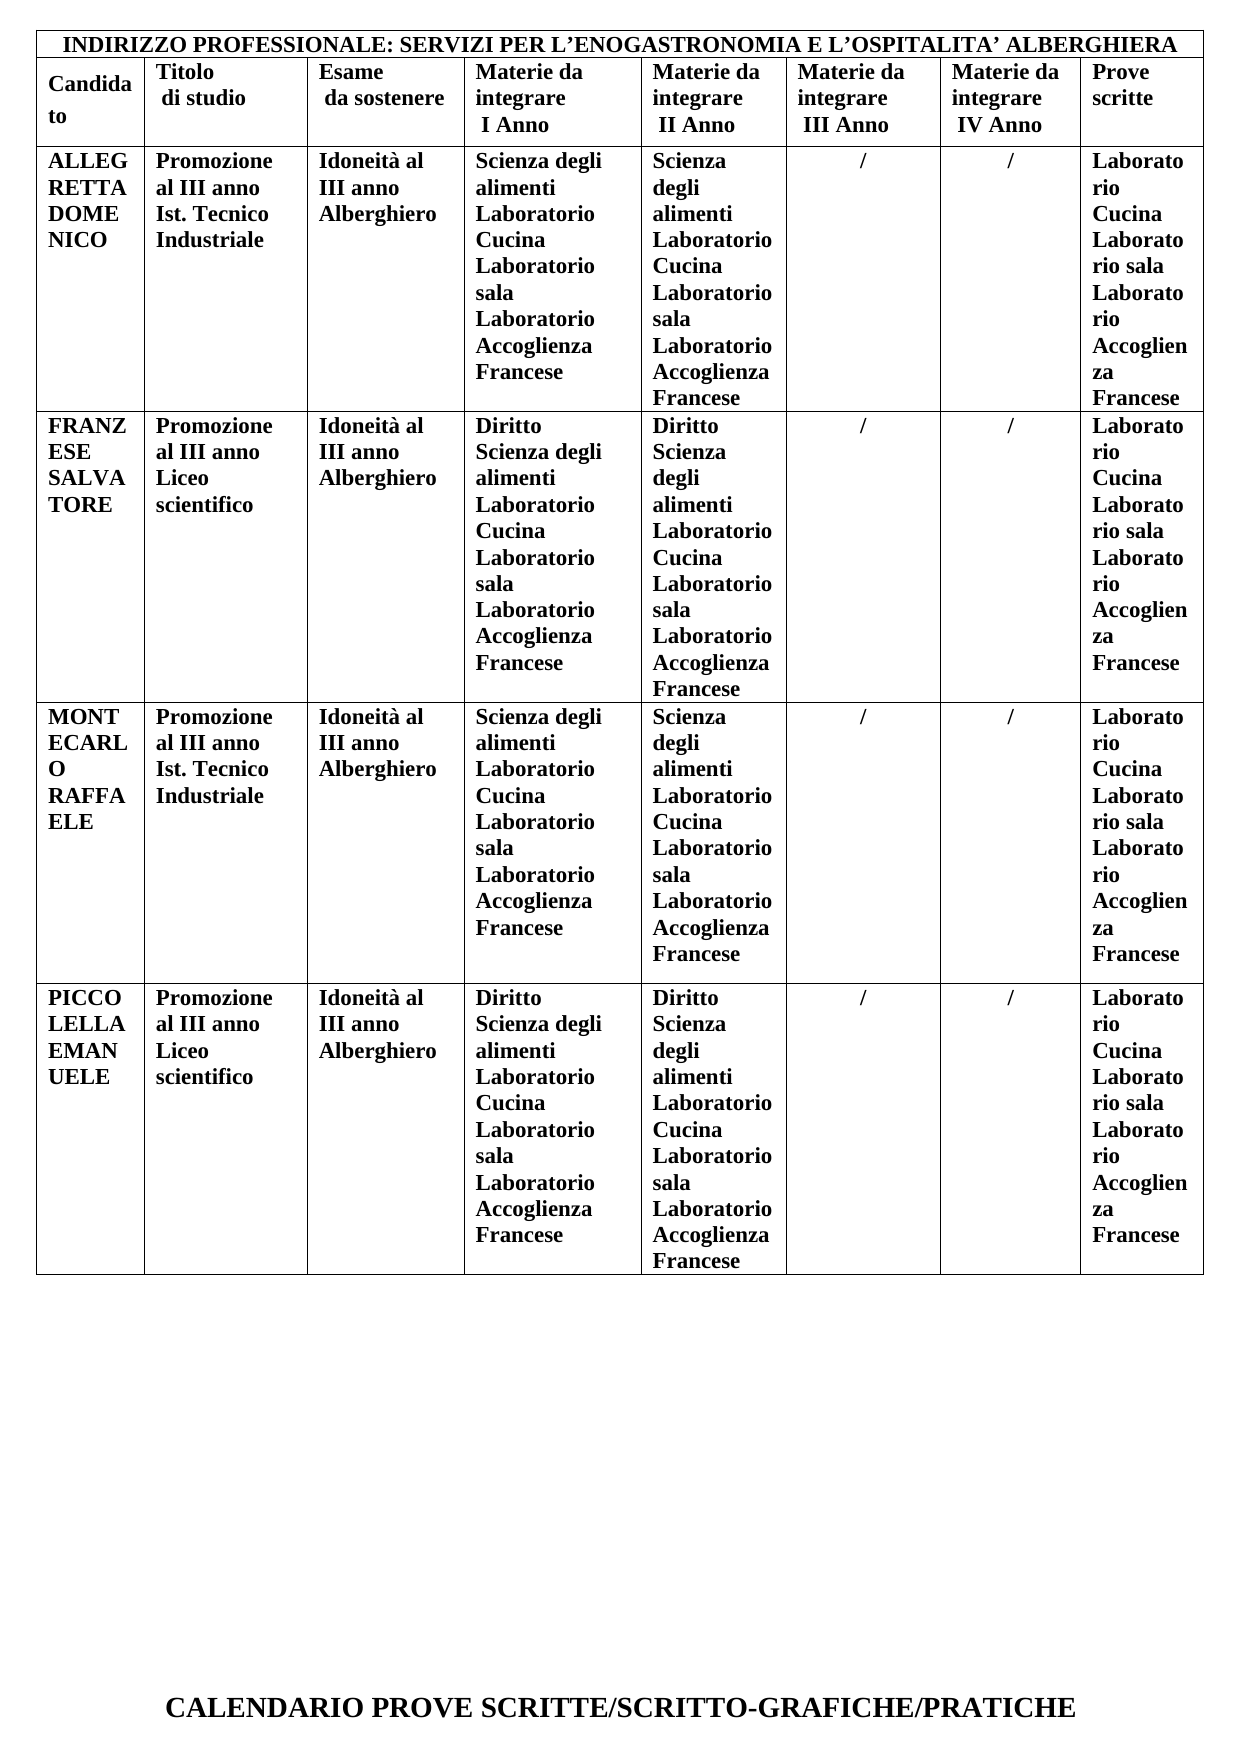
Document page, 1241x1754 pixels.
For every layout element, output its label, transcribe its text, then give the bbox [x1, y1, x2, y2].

table_cell Promozione al III anno Ist. Tecnico Industriale [145, 147, 307, 411]
table_cell FRANZESE SALVATORE [37, 412, 144, 702]
table_cell Promozione al III anno Ist. Tecnico Industriale [145, 703, 307, 983]
table_cell Scienza degli alimenti Laboratorio Cucina Laboratorio sala Laboratorio Accoglienza Francese [465, 147, 641, 411]
table_header INDIRIZZO PROFESSIONALE: SERVIZI PER L’ENOGASTRONOMIA E L’OSPITALITA’ ALBERGHIERA [37, 31, 1203, 57]
table_cell / [941, 412, 1080, 702]
table_cell Laboratorio Cucina Laboratorio sala Laboratorio Accoglienza Francese [1081, 412, 1203, 702]
table_cell Promozione al III anno Liceo scientifico [145, 984, 307, 1274]
table_cell / [787, 984, 940, 1274]
table_cell Promozione al III anno Liceo scientifico [145, 412, 307, 702]
table_cell Laboratorio Cucina Laboratorio sala Laboratorio Accoglienza Francese [1081, 703, 1203, 983]
table_cell Idoneità al III anno Alberghiero [308, 703, 464, 983]
table_cell Diritto Scienza degli alimenti Laboratorio Cucina Laboratorio sala Laboratorio Accoglienza Francese [642, 412, 786, 702]
table_cell / [941, 984, 1080, 1274]
table_cell Diritto Scienza degli alimenti Laboratorio Cucina Laboratorio sala Laboratorio Accoglienza Francese [465, 412, 641, 702]
table_cell Diritto Scienza degli alimenti Laboratorio Cucina Laboratorio sala Laboratorio Accoglienza Francese [642, 984, 786, 1274]
table_cell ALLEGRETTA DOMENICO [37, 147, 144, 411]
table_cell PICCOLELLA EMANUELE [37, 984, 144, 1274]
table_cell Titolo di studio [145, 58, 307, 146]
table_cell / [787, 147, 940, 411]
table_cell Scienza degli alimenti Laboratorio Cucina Laboratorio sala Laboratorio Accoglienza Francese [642, 147, 786, 411]
table_cell MONTECARLO RAFFAELE [37, 703, 144, 983]
table_cell Laboratorio Cucina Laboratorio sala Laboratorio Accoglienza Francese [1081, 147, 1203, 411]
table_cell Materie da integrare II Anno [642, 58, 786, 146]
table_cell Scienza degli alimenti Laboratorio Cucina Laboratorio sala Laboratorio Accoglienza Francese [465, 703, 641, 983]
table_cell Candidato [37, 58, 144, 146]
table_cell Idoneità al III anno Alberghiero [308, 984, 464, 1274]
table_cell Diritto Scienza degli alimenti Laboratorio Cucina Laboratorio sala Laboratorio Accoglienza Francese [465, 984, 641, 1274]
text CALENDARIO PROVE SCRITTE/SCRITTO-GRAFICHE/PRATICHE [118, 1691, 1122, 1724]
table_cell / [787, 703, 940, 983]
table_cell Laboratorio Cucina Laboratorio sala Laboratorio Accoglienza Francese [1081, 984, 1203, 1274]
table_cell Materie da integrare I Anno [465, 58, 641, 146]
table_cell Idoneità al III anno Alberghiero [308, 412, 464, 702]
table_cell Scienza degli alimenti Laboratorio Cucina Laboratorio sala Laboratorio Accoglienza Francese [642, 703, 786, 983]
table_cell / [941, 703, 1080, 983]
table_cell / [941, 147, 1080, 411]
table_cell Prove scritte [1081, 58, 1203, 146]
table_cell Materie da integrare III Anno [787, 58, 940, 146]
table_cell / [787, 412, 940, 702]
table_cell Materie da integrare IV Anno [941, 58, 1080, 146]
table_cell Esame da sostenere [308, 58, 464, 146]
table_cell Idoneità al III anno Alberghiero [308, 147, 464, 411]
